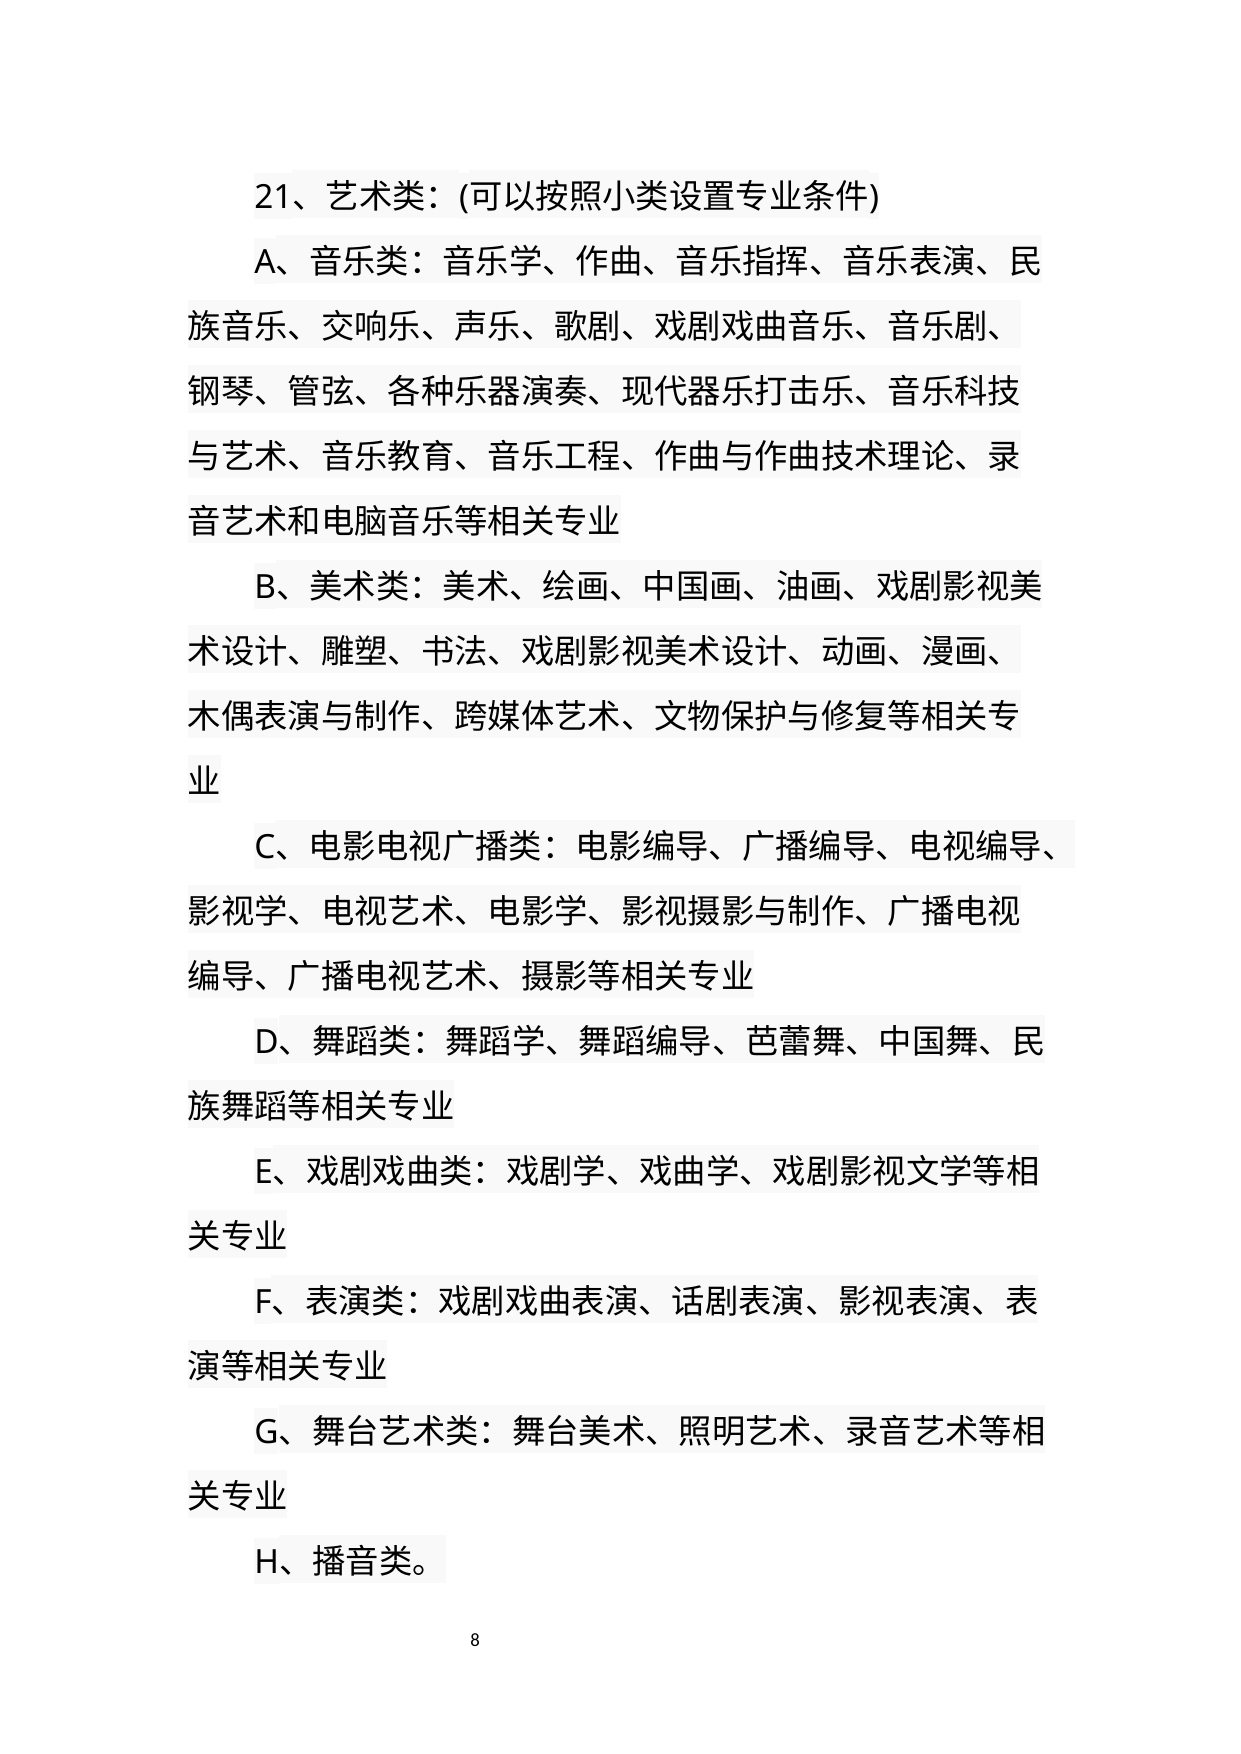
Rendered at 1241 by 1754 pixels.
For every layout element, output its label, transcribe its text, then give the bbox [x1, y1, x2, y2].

text G、舞台艺术类：舞台美术、照明艺术、录音艺术等相关专业 [187, 1397, 1053, 1527]
text H、播音类。 [187, 1527, 1053, 1592]
text B、美术类：美术、绘画、中国画、油画、戏剧影视美术设计、雕塑、书法、戏剧影视美术设计、动画、漫画、木偶表演与制作、跨媒体艺术、文物保护与修复等相关专业 [187, 552, 1053, 812]
text A、音乐类：音乐学、作曲、音乐指挥、音乐表演、民族音乐、交响乐、声乐、歌剧、戏剧戏曲音乐、音乐剧、钢琴、管弦、各种乐器演奏、现代器乐打击乐、音乐科技与艺术、音乐教育、音乐工程、作曲与作曲技术理论、录音艺术和电脑音乐等相关专业 [187, 227, 1053, 552]
text D、舞蹈类：舞蹈学、舞蹈编导、芭蕾舞、中国舞、民族舞蹈等相关专业 [187, 1007, 1053, 1137]
text C、电影电视广播类：电影编导、广播编导、电视编导、影视学、电视艺术、电影学、影视摄影与制作、广播电视编导、广播电视艺术、摄影等相关专业 [187, 812, 1053, 1007]
text F、表演类：戏剧戏曲表演、话剧表演、影视表演、表演等相关专业 [187, 1267, 1053, 1397]
text 21、艺术类：(可以按照小类设置专业条件) [187, 162, 1053, 227]
text E、戏剧戏曲类：戏剧学、戏曲学、戏剧影视文学等相关专业 [187, 1137, 1053, 1267]
